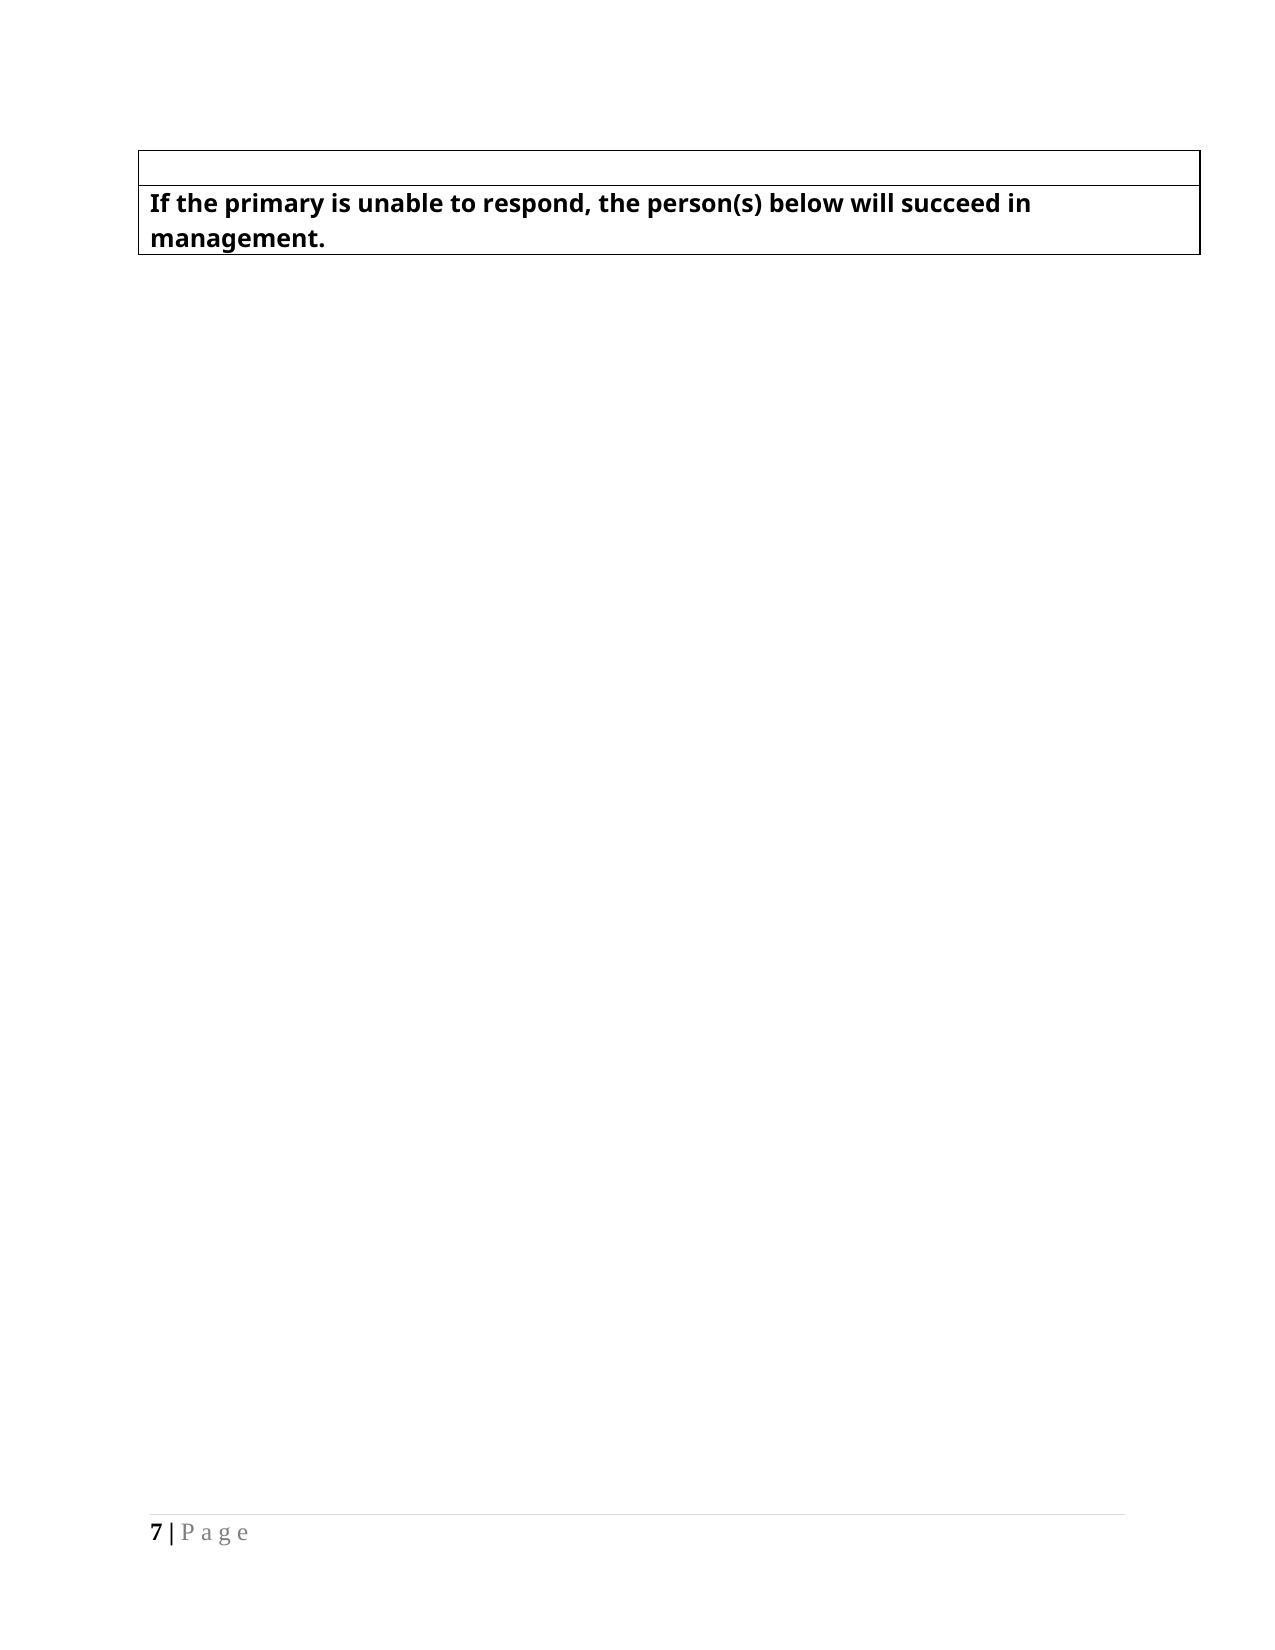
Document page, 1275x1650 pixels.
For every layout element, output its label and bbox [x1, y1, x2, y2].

table_cell [139, 151, 1199, 185]
table_cell [139, 186, 1199, 254]
